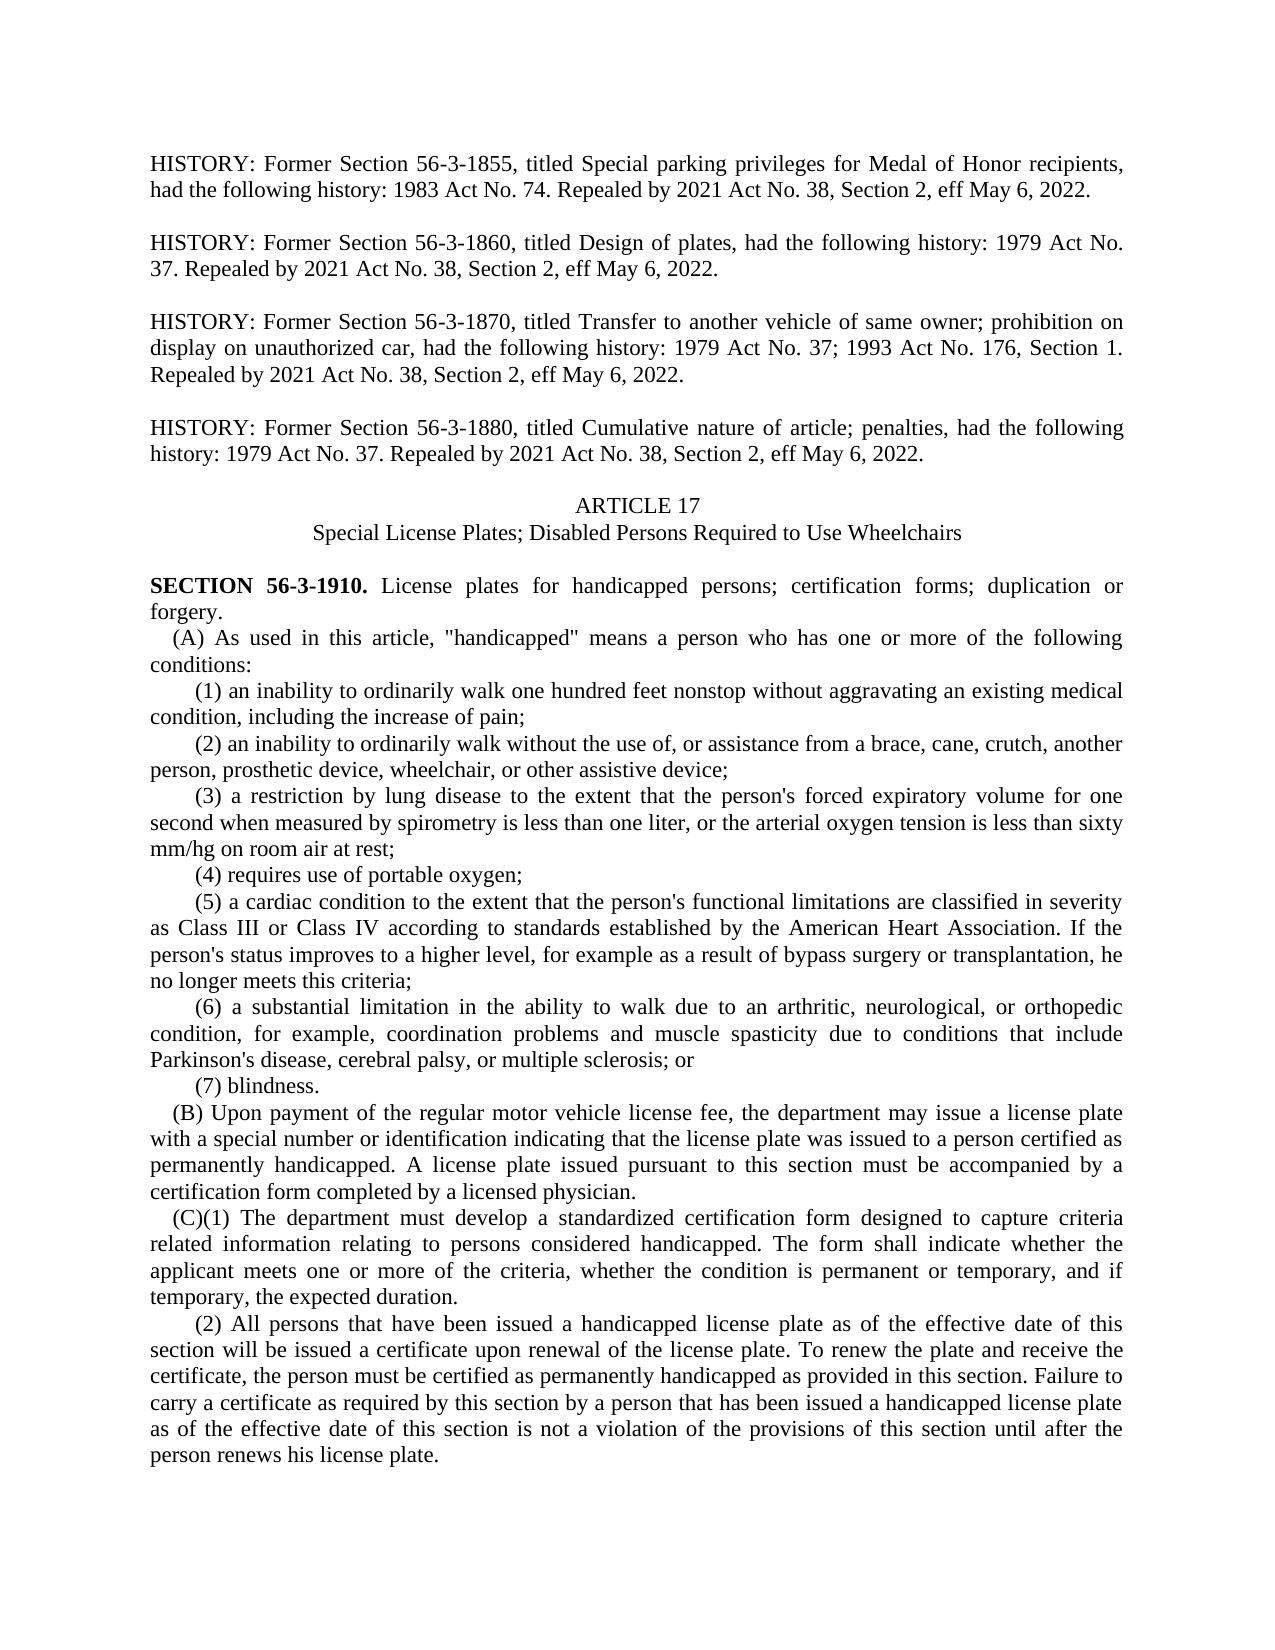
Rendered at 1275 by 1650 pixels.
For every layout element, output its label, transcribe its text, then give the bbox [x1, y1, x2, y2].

text (4) requires use of portable oxygen; [150, 862, 1125, 888]
text (6) a substantial limitation in the ability to walk due to an arthritic, neurological, or orthopedic condition, for example, coordination problems and muscle spasticity due to conditions that include Parkinson's disease, cerebral palsy, or multiple sclerosis; or [150, 993, 1125, 1072]
text (2) All persons that have been issued a handicapped license plate as of the effective date of this section will be issued a certificate upon renewal of the license plate. To renew the plate and receive the certificate, the person must be certified as permanently handicapped as provided in this section. Failure to carry a certificate as required by this section by a person that has been issued a handicapped license plate as of the effective date of this section is not a violation of the provisions of this section until after the person renews his license plate. [150, 1309, 1125, 1468]
text HISTORY: Former Section 56-3-1870, titled Transfer to another vehicle of same owner; prohibition on display on unauthorized car, had the following history: 1979 Act No. 37; 1993 Act No. 176, Section 1. Repealed by 2021 Act No. 38, Section 2, eff May 6, 2022. [150, 308, 1125, 387]
text HISTORY: Former Section 56-3-1855, titled Special parking privileges for Medal of Honor recipients, had the following history: 1983 Act No. 74. Repealed by 2021 Act No. 38, Section 2, eff May 6, 2022. [150, 150, 1125, 203]
text (5) a cardiac condition to the extent that the person's functional limitations are classified in severity as Class III or Class IV according to standards established by the American Heart Association. If the person's status improves to a higher level, for example as a result of bypass surgery or transplantation, he no longer meets this criteria; [150, 888, 1125, 993]
text (1) an inability to ordinarily walk one hundred feet nonstop without aggravating an existing medical condition, including the increase of pain; [150, 677, 1125, 730]
text (A) As used in this article, "handicapped" means a person who has one or more of the following conditions: [150, 624, 1125, 677]
text Special License Plates; Disabled Persons Required to Use Wheelchairs [150, 519, 1125, 545]
text (B) Upon payment of the regular motor vehicle license fee, the department may issue a license plate with a special number or identification indicating that the license plate was issued to a person certified as permanently handicapped. A license plate issued pursuant to this section must be accompanied by a certification form completed by a licensed physician. [150, 1099, 1125, 1204]
text HISTORY: Former Section 56-3-1860, titled Design of plates, had the following history: 1979 Act No. 37. Repealed by 2021 Act No. 38, Section 2, eff May 6, 2022. [150, 229, 1125, 282]
text (2) an inability to ordinarily walk without the use of, or assistance from a brace, cane, crutch, another person, prosthetic device, wheelchair, or other assistive device; [150, 730, 1125, 782]
text ARTICLE 17 [150, 493, 1125, 519]
text (3) a restriction by lung disease to the extent that the person's forced expiratory volume for one second when measured by spirometry is less than one liter, or the arterial oxygen tension is less than sixty mm/hg on room air at rest; [150, 782, 1125, 862]
text SECTION 56-3-1910. License plates for handicapped persons; certification forms; duplication or forgery. [150, 572, 1125, 624]
text HISTORY: Former Section 56-3-1880, titled Cumulative nature of article; penalties, had the following history: 1979 Act No. 37. Repealed by 2021 Act No. 38, Section 2, eff May 6, 2022. [150, 413, 1125, 466]
text (7) blindness. [150, 1072, 1125, 1099]
text (C)(1) The department must develop a standardized certification form designed to capture criteria related information relating to persons considered handicapped. The form shall indicate whether the applicant meets one or more of the criteria, whether the condition is permanent or temporary, and if temporary, the expected duration. [150, 1204, 1125, 1309]
